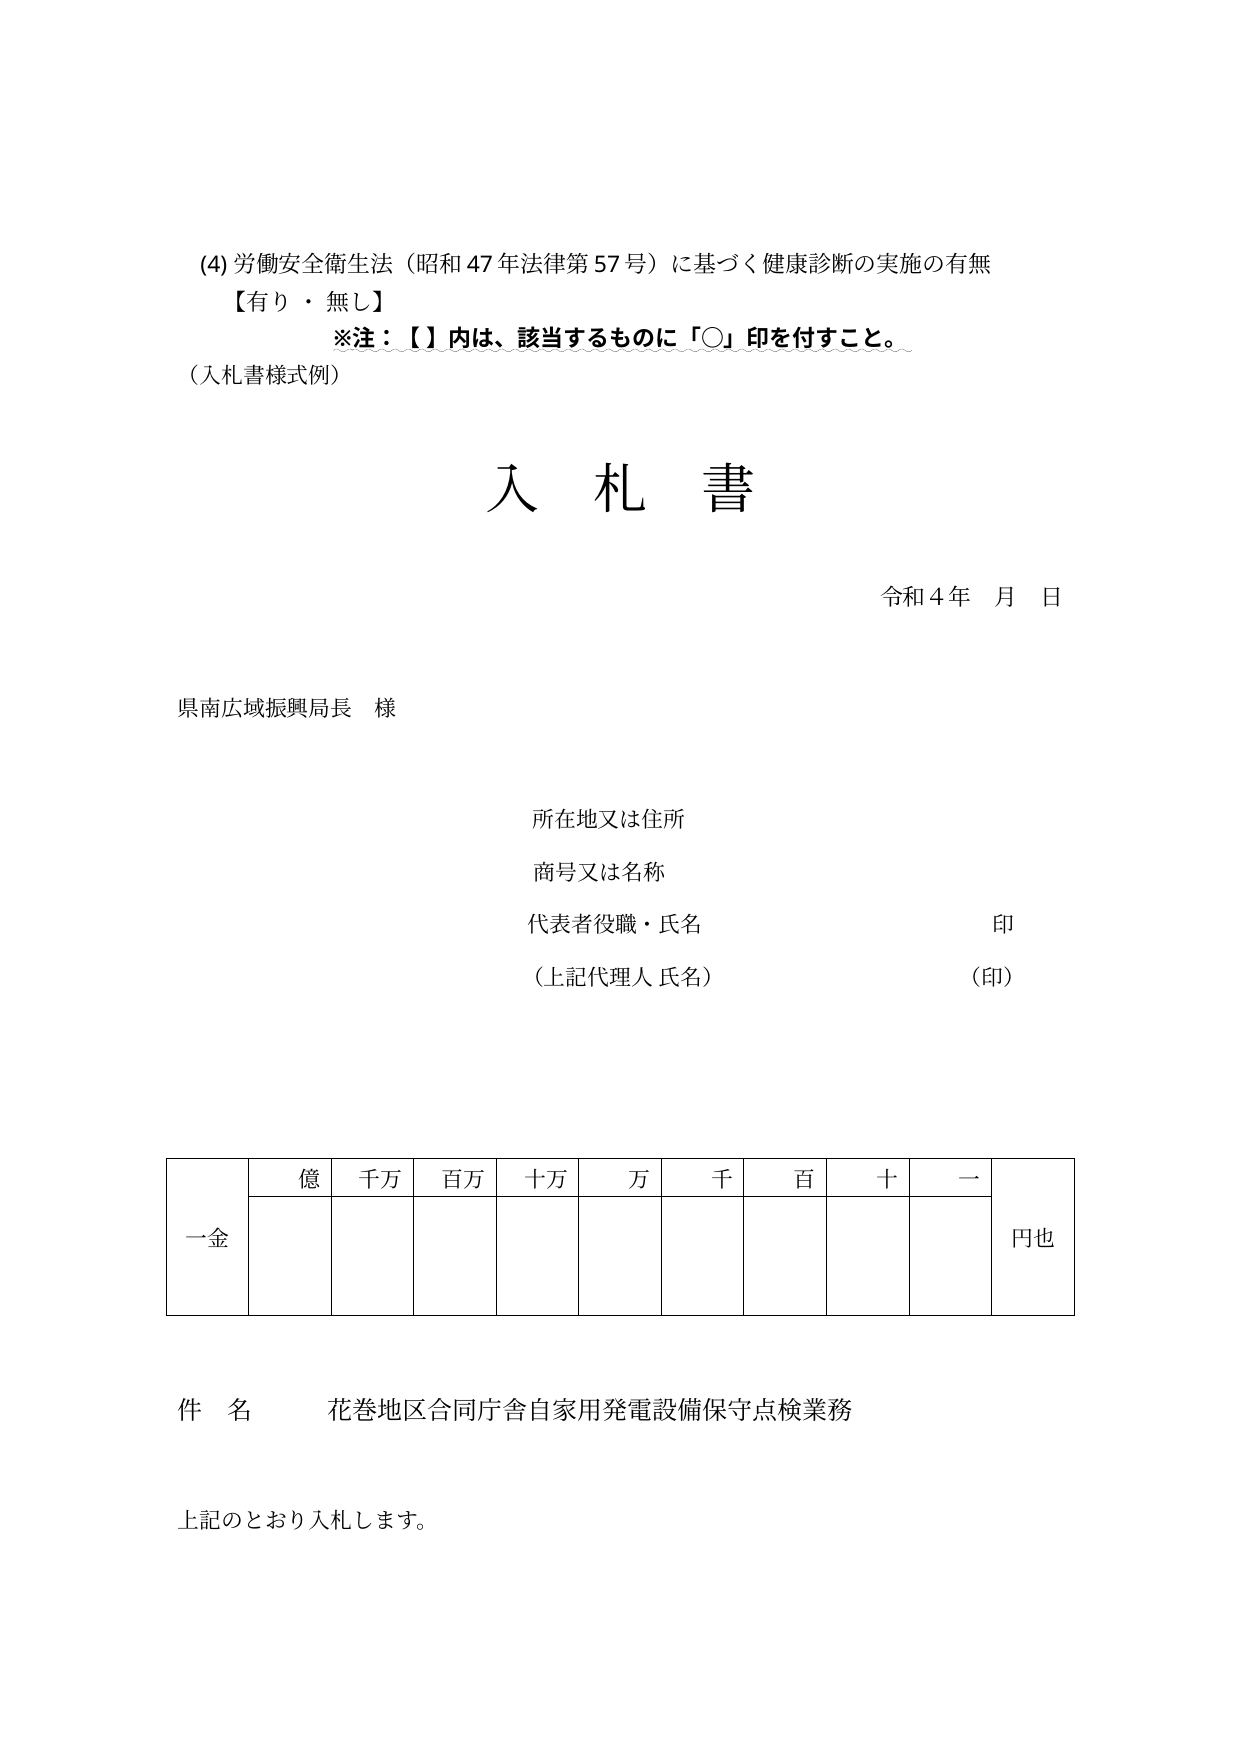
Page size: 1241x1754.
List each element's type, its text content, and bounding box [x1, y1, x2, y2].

table_header 円也 [992, 1159, 1074, 1315]
text 商号又は名称 [177, 852, 1063, 889]
text （上記代理人 氏名） （印） [177, 957, 1063, 994]
table_header 一 [910, 1159, 991, 1196]
table_cell [827, 1197, 909, 1315]
table_header 万 [579, 1159, 661, 1196]
table_cell [414, 1197, 496, 1315]
table_header 十万 [497, 1159, 578, 1196]
table_header 千 [662, 1159, 743, 1196]
table_header 億 [249, 1159, 331, 1196]
table_header 百 [744, 1159, 826, 1196]
table_header 十 [827, 1159, 909, 1196]
table_cell [910, 1197, 991, 1315]
text 県南広域振興局長 様 [177, 688, 1063, 725]
text 【有り ・ 無し】 [177, 282, 1063, 318]
text 令和４年 月 日 [177, 577, 1063, 614]
table_cell [662, 1197, 743, 1315]
text 件 名 花巻地区合同庁舎自家用発電設備保守点検業務 [177, 1390, 1063, 1427]
text （入札書様式例） [177, 356, 1063, 392]
table_header 百万 [414, 1159, 496, 1196]
table_cell [744, 1197, 826, 1315]
text ※注：【 】内は、該当するものに「○」印を付すこと。 [177, 318, 1063, 356]
text 上記のとおり入札します。 [177, 1501, 1063, 1538]
table_cell [579, 1197, 661, 1315]
table_header 一金 [167, 1159, 248, 1315]
table_cell [249, 1197, 331, 1315]
text 所在地又は住所 [177, 799, 1063, 836]
table_cell [497, 1197, 578, 1315]
table_cell [332, 1197, 413, 1315]
table_header 千万 [332, 1159, 413, 1196]
text (4) 労働安全衛生法（昭和47年法律第57号）に基づく健康診断の実施の有無 [177, 244, 1063, 282]
text 入 札 書 [177, 429, 1063, 540]
text 代表者役職・氏名 印 [177, 905, 1063, 942]
